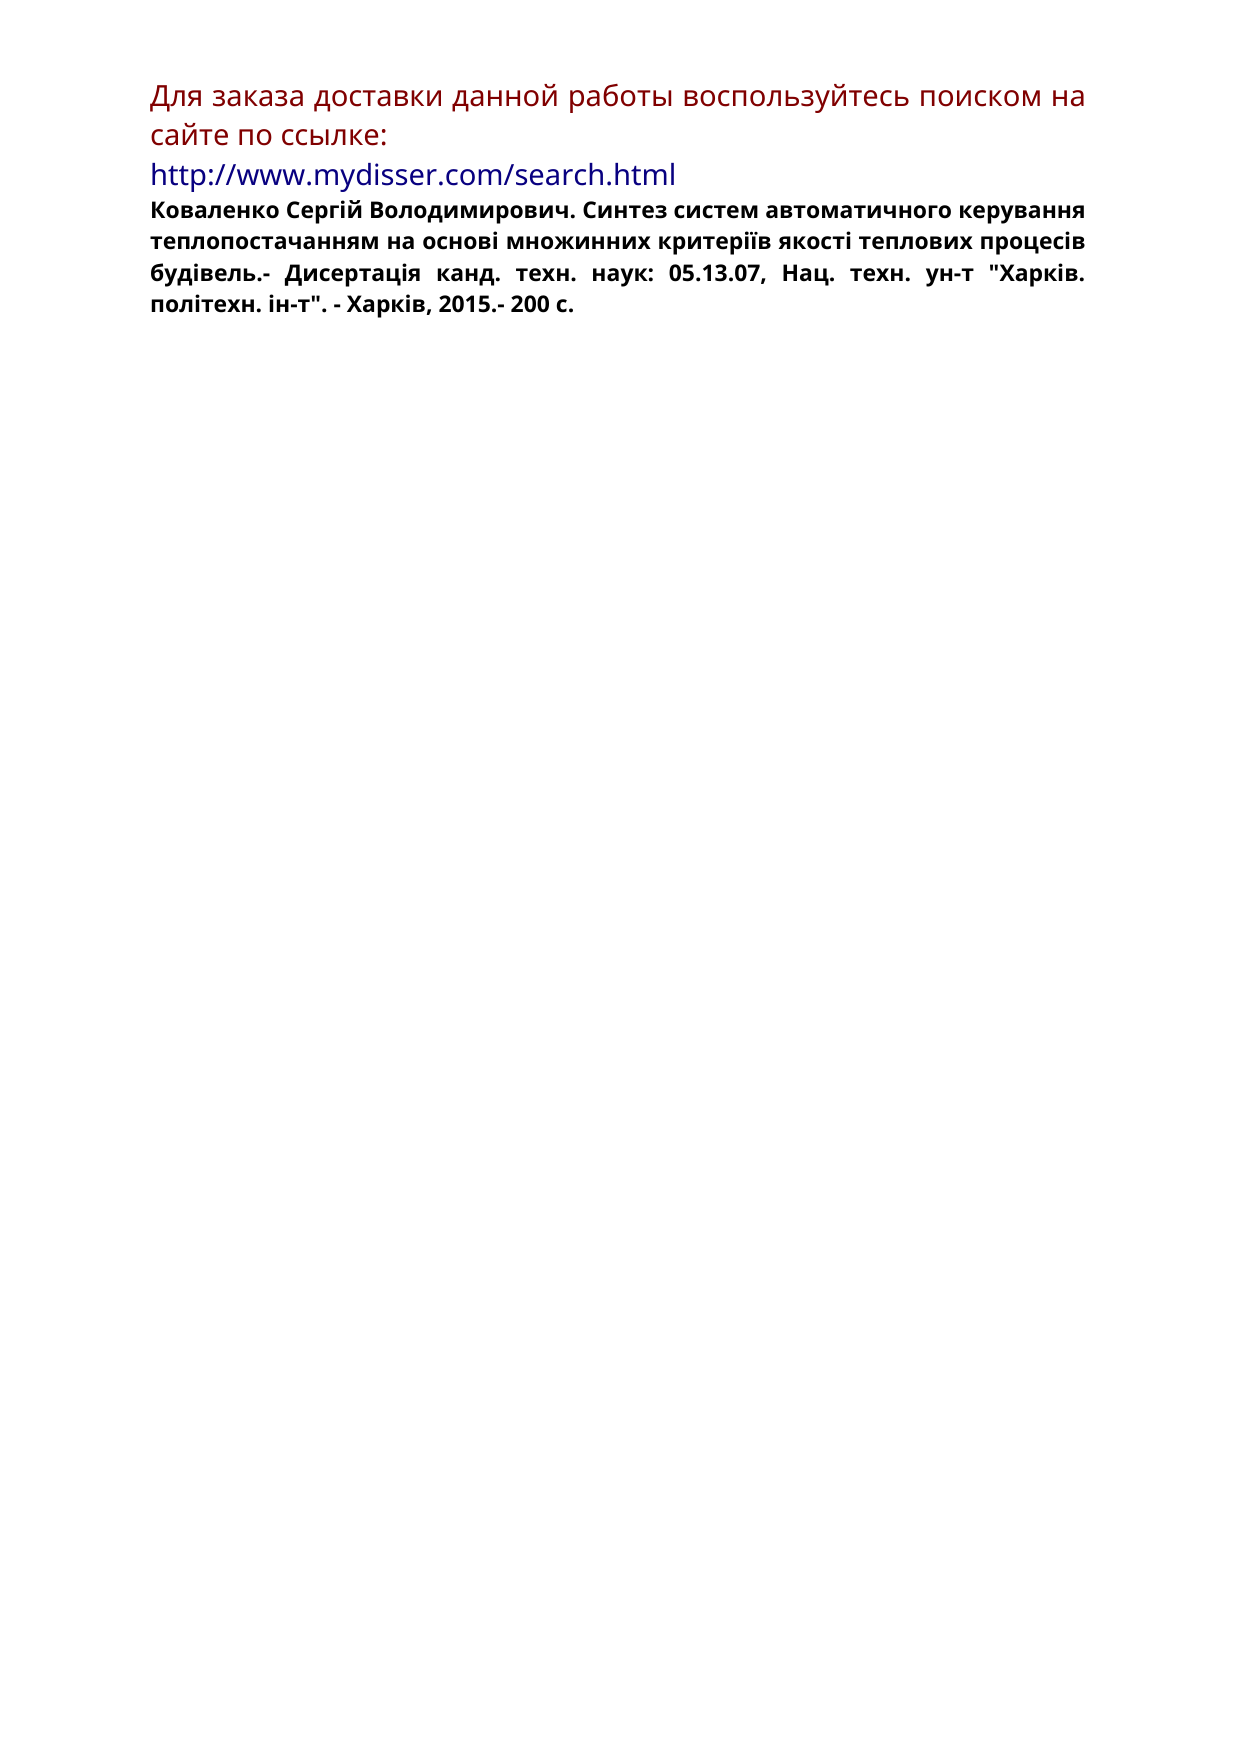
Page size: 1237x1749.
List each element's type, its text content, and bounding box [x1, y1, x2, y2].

text Коваленко Сергій Володимирович. Синтез систем автоматичного керування теплопостачанням на основі множинних критеріїв якості теплових процесів будівель.- Дисертація канд. техн. наук: 05.13.07, Нац. техн. ун-т "Харків. політехн. ін-т". - Харків, 2015.- 200 с. [150, 194, 1086, 319]
